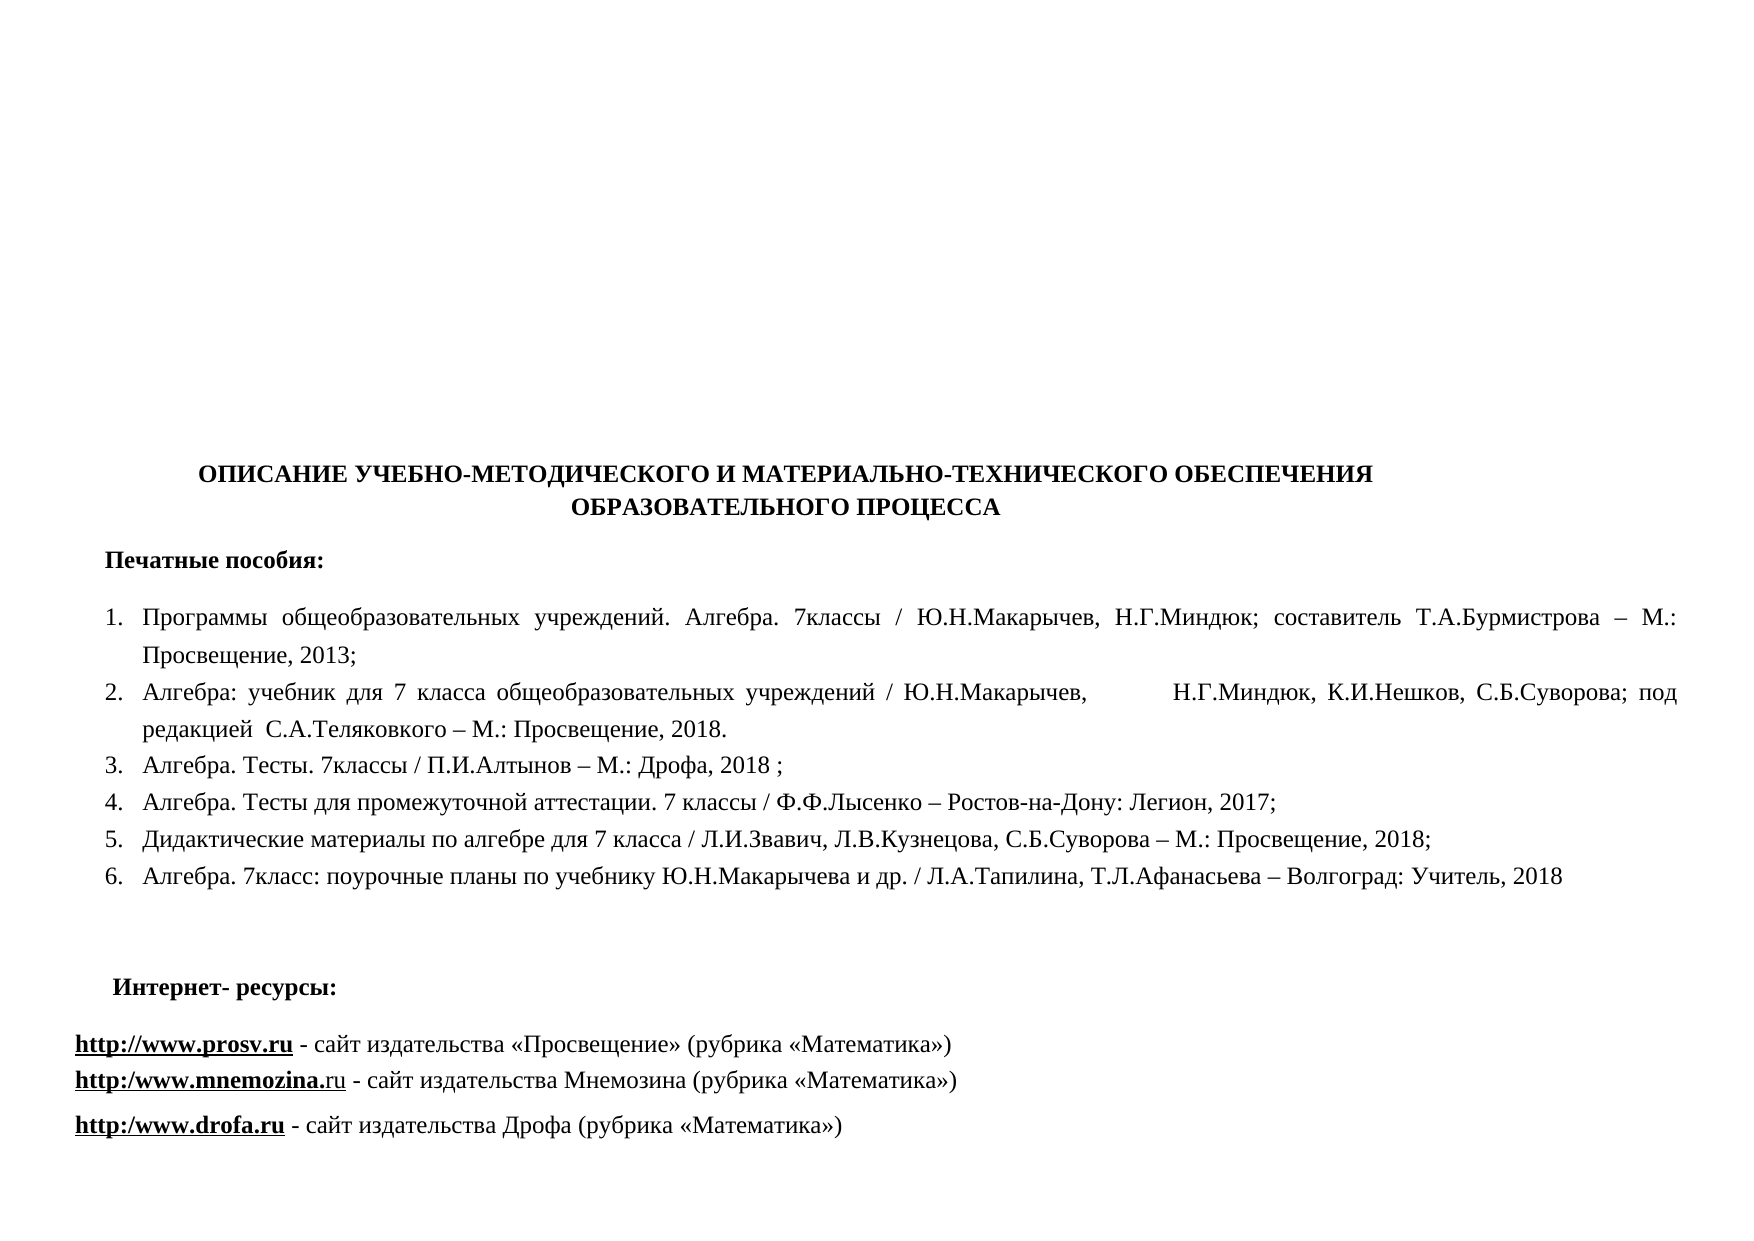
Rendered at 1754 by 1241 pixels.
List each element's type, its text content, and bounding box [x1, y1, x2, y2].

text ОПИСАНИЕ УЧЕБНО-МЕТОДИЧЕСКОГО И МАТЕРИАЛЬНО-ТЕХНИЧЕСКОГО ОБЕСПЕЧЕНИЯ ОБРАЗОВАТЕЛЬНОГО ПРОЦЕССА [90, 457, 1482, 522]
list Алгебра. 7класс: поурочные планы по учебнику Ю.Н.Макарычева и др. / Л.А.Тапилина, Т.Л.Афанасьева – Волгоград: Учитель, 2018 [104, 859, 1679, 892]
text http:/www.drofa.ru - сайт издательства Дрофа (рубрика «Математика») [75, 1108, 1679, 1141]
list Алгебра. Тесты для промежуточной аттестации. 7 классы / Ф.Ф.Лысенко – Ростов-на-Дону: Легион, 2017; [104, 786, 1679, 818]
subtitle Интернет- ресурсы: [75, 970, 1679, 1002]
list Дидактические материалы по алгебре для 7 класса / Л.И.Звавич, Л.В.Кузнецова, С.Б.Суворова – М.: Просвещение, 2018; [104, 822, 1679, 855]
list Алгебра: учебник для 7 класса общеобразовательных учреждений / Ю.Н.Макарычев, Н.Г.Миндюк, К.И.Нешков, С.Б.Суворова; под редакцией С.А.Теляковкого – М.: Просвещение, 2018. [104, 675, 1679, 744]
text http:/www.mnemozina.ru - сайт издательства Мнемозина (рубрика «Математика») [75, 1063, 1679, 1096]
subtitle Печатные пособия: [75, 543, 1679, 576]
text http://www.prosv.ru - сайт издательства «Просвещение» (рубрика «Математика») [75, 1027, 1679, 1060]
list Программы общеобразовательных учреждений. Алгебра. 7классы / Ю.Н.Макарычев, Н.Г.Миндюк; составитель Т.А.Бурмистрова – М.: Просвещение, 2013; [104, 601, 1679, 670]
list Алгебра. Тесты. 7классы / П.И.Алтынов – М.: Дрофа, 2018 ; [104, 749, 1679, 781]
